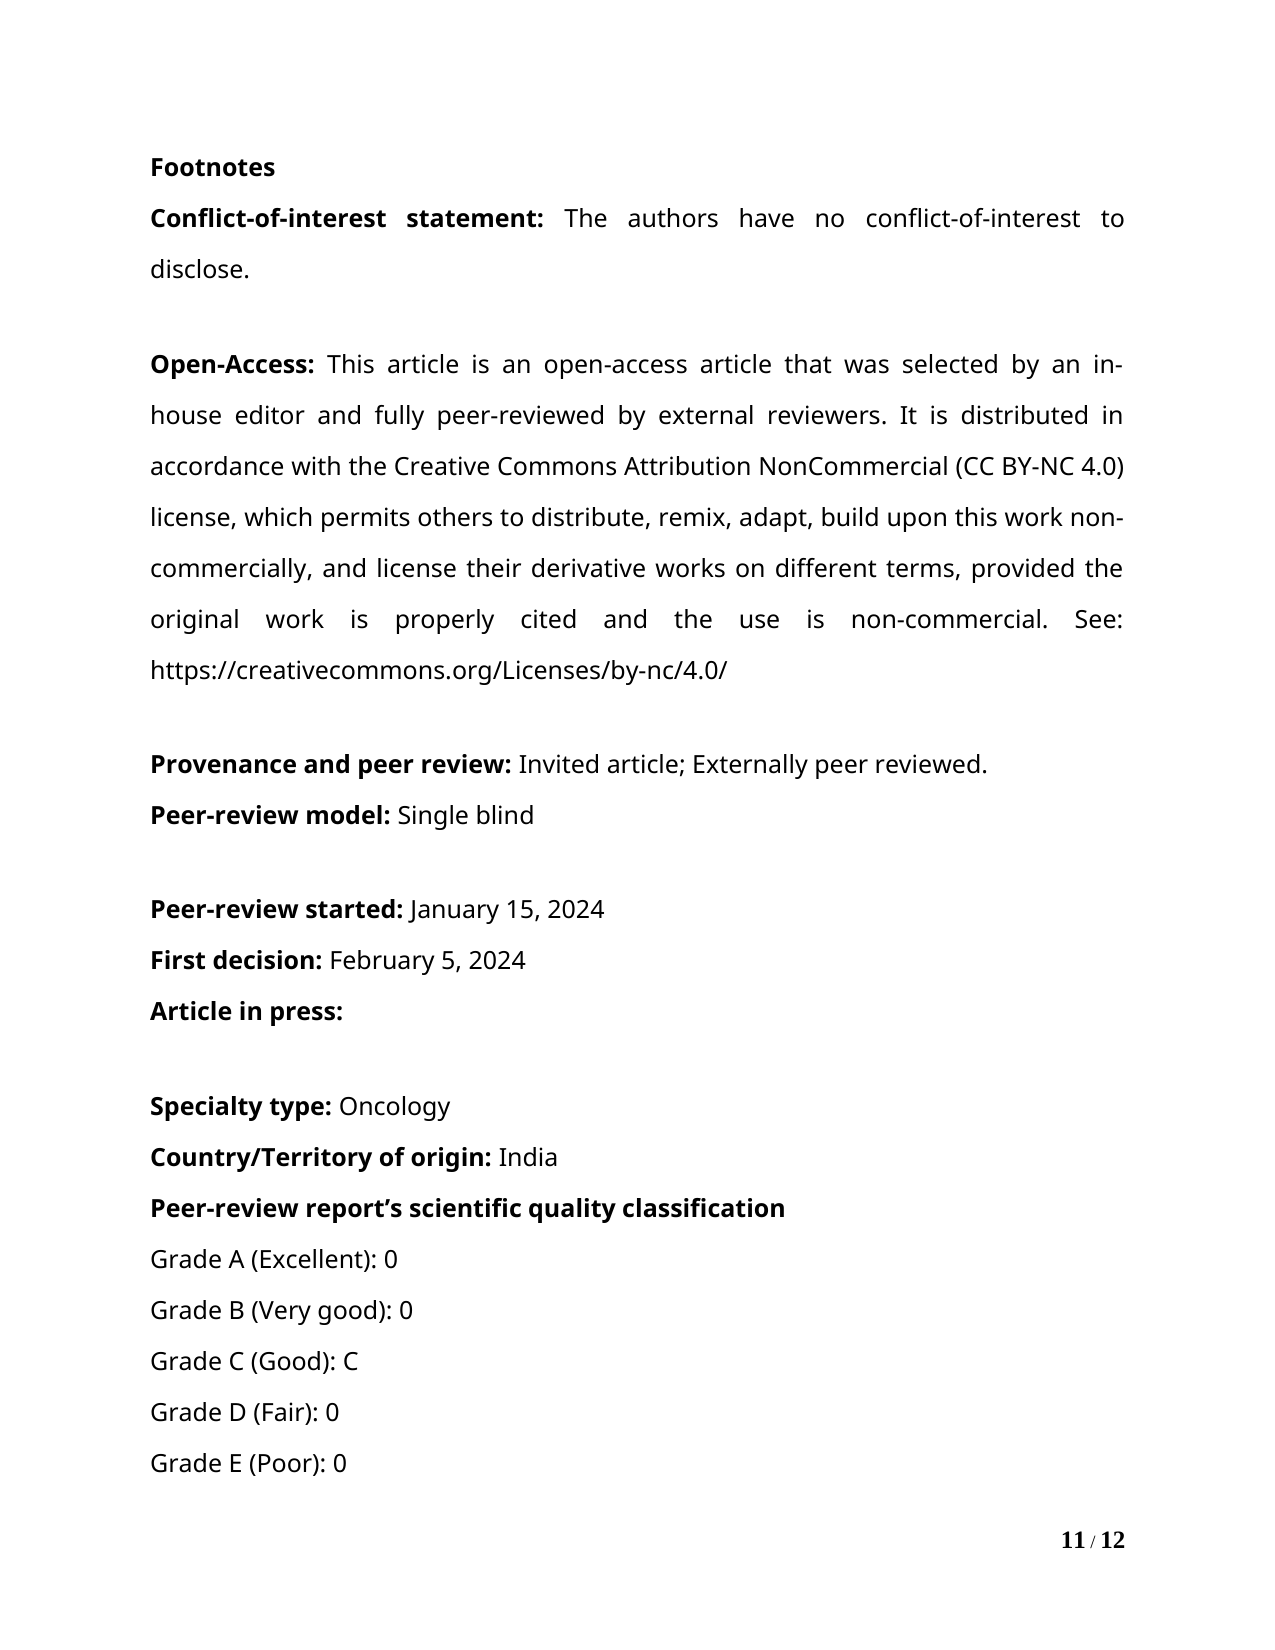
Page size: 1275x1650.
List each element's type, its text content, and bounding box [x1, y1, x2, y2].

text Peer-review started: January 15, 2024 [150, 892, 1125, 926]
text Grade D (Fair): 0 [150, 1394, 1125, 1428]
text Grade E (Poor): 0 [150, 1445, 1125, 1479]
text Specialty type: Oncology [150, 1088, 1125, 1122]
text Footnotes [150, 150, 1125, 184]
text Peer-review model: Single blind [150, 798, 1125, 832]
text Conflict-of-interest statement: The authors have no conflict-of-interest to disclose. [150, 201, 1125, 286]
text Open-Access: This article is an open-access article that was selected by an in-house editor and fully peer-reviewed by external reviewers. It is distributed in accordance with the Creative Commons Attribution NonCommercial (CC BY-NC 4.0) license, which permits others to distribute, remix, adapt, build upon this work non-commercially, and license their derivative works on different terms, provided the original work is properly cited and the use is non-commercial. See: https://creativecommons.org/Licenses/by-nc/4.0/ [150, 346, 1125, 687]
text Provenance and peer review: Invited article; Externally peer reviewed. [150, 747, 1125, 781]
text Grade C (Good): C [150, 1343, 1125, 1377]
text Grade A (Excellent): 0 [150, 1241, 1125, 1275]
text First decision: February 5, 2024 [150, 943, 1125, 977]
text Peer-review report’s scientific quality classification [150, 1190, 1125, 1224]
text Country/Territory of origin: India [150, 1139, 1125, 1173]
text Article in press: [150, 994, 1125, 1028]
text Grade B (Very good): 0 [150, 1292, 1125, 1326]
